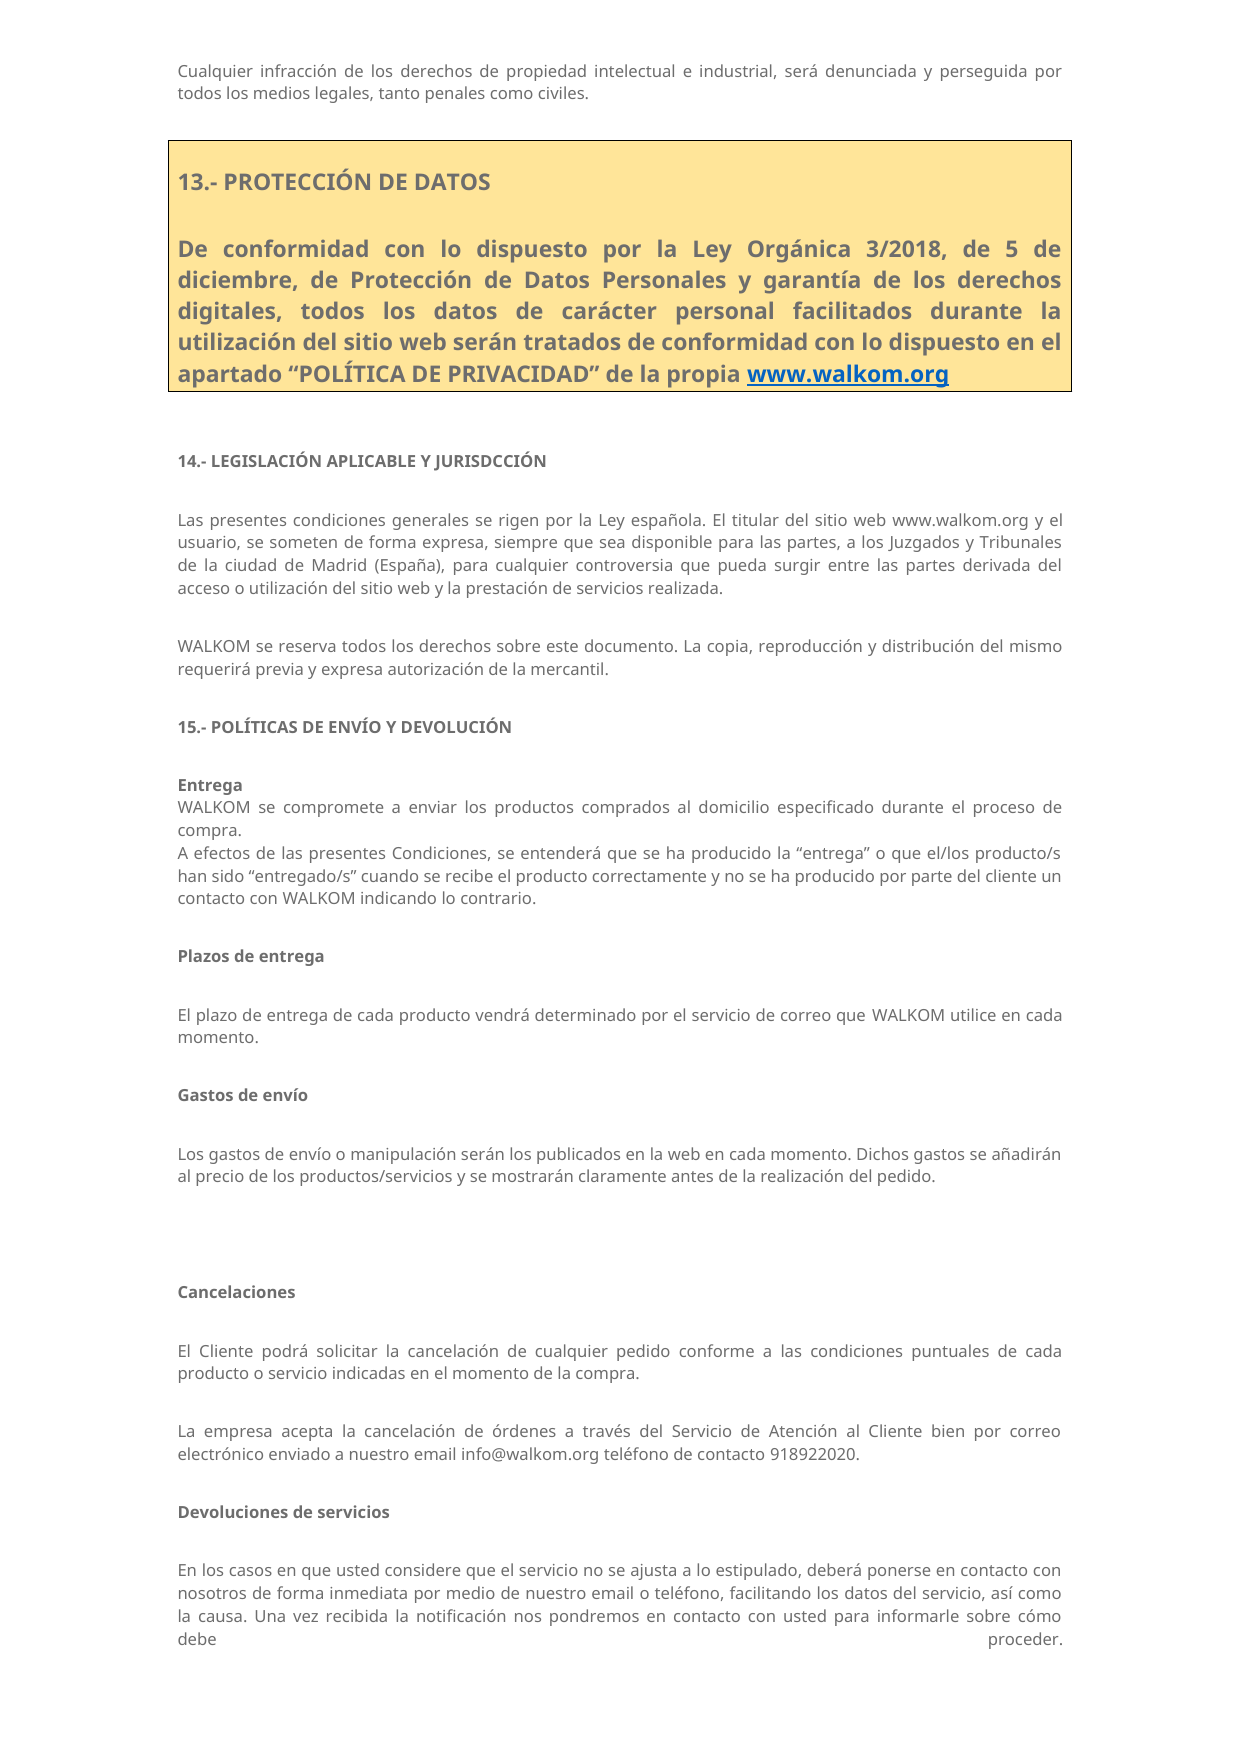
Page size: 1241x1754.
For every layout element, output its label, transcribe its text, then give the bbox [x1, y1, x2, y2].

text Las presentes condiciones generales se rigen por la Ley española. El titular del sitio web www.walkom.org y el usuario, se someten de forma expresa, siempre que sea disponible para las partes, a los Juzgados y Tribunales de la ciudad de Madrid (España), para cualquier controversia que pueda surgir entre las partes derivada del acceso o utilización del sitio web y la prestación de servicios realizada. [177, 508, 1063, 599]
text La empresa acepta la cancelación de órdenes a través del Servicio de Atención al Cliente bien por correo electrónico enviado a nuestro email info@walkom.org teléfono de contacto 918922020. [177, 1420, 1063, 1465]
text El Cliente podrá solicitar la cancelación de cualquier pedido conforme a las condiciones puntuales de cada producto o servicio indicadas en el momento de la compra. [177, 1339, 1063, 1384]
text 15.- POLÍTICAS DE ENVÍO Y DEVOLUCIÓN [177, 715, 1063, 738]
text De conformidad con lo dispuesto por la Ley Orgánica 3/2018, de 5 de diciembre, de Protección de Datos Personales y garantía de los derechos digitales, todos los datos de carácter personal facilitados durante la utilización del sitio web serán tratados de conformidad con lo dispuesto en el apartado “POLÍTICA DE PRIVACIDAD” de la propia www.walkom.org [169, 229, 1071, 391]
text Los gastos de envío o manipulación serán los publicados en la web en cada momento. Dichos gastos se añadirán al precio de los productos/servicios y se mostrarán claramente antes de la realización del pedido. [177, 1142, 1063, 1187]
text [177, 59, 1063, 104]
text WALKOM se reserva todos los derechos sobre este documento. La copia, reproducción y distribución del mismo requerirá previa y expresa autorización de la mercantil. [177, 634, 1063, 680]
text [177, 1559, 1063, 1650]
text Devoluciones de servicios [177, 1501, 1063, 1523]
text El plazo de entrega de cada producto vendrá determinado por el servicio de correo que WALKOM utilice en cada momento. [177, 1003, 1063, 1048]
text 13.- PROTECCIÓN DE DATOS [169, 141, 1071, 197]
text Cancelaciones [177, 1281, 1063, 1304]
text Gastos de envío [177, 1084, 1063, 1107]
text Plazos de entrega [177, 945, 1063, 968]
text Entrega WALKOM se compromete a enviar los productos comprados al domicilio especificado durante el proceso de compra. A efectos de las presentes Condiciones, se entenderá que se ha producido la “entrega” o que el/los producto/s han sido “entregado/s” cuando se recibe el producto correctamente y no se ha producido por parte del cliente un contacto con WALKOM indicando lo contrario. [177, 773, 1063, 909]
text 14.- LEGISLACIÓN APLICABLE Y JURISDCCIÓN [177, 427, 1063, 473]
